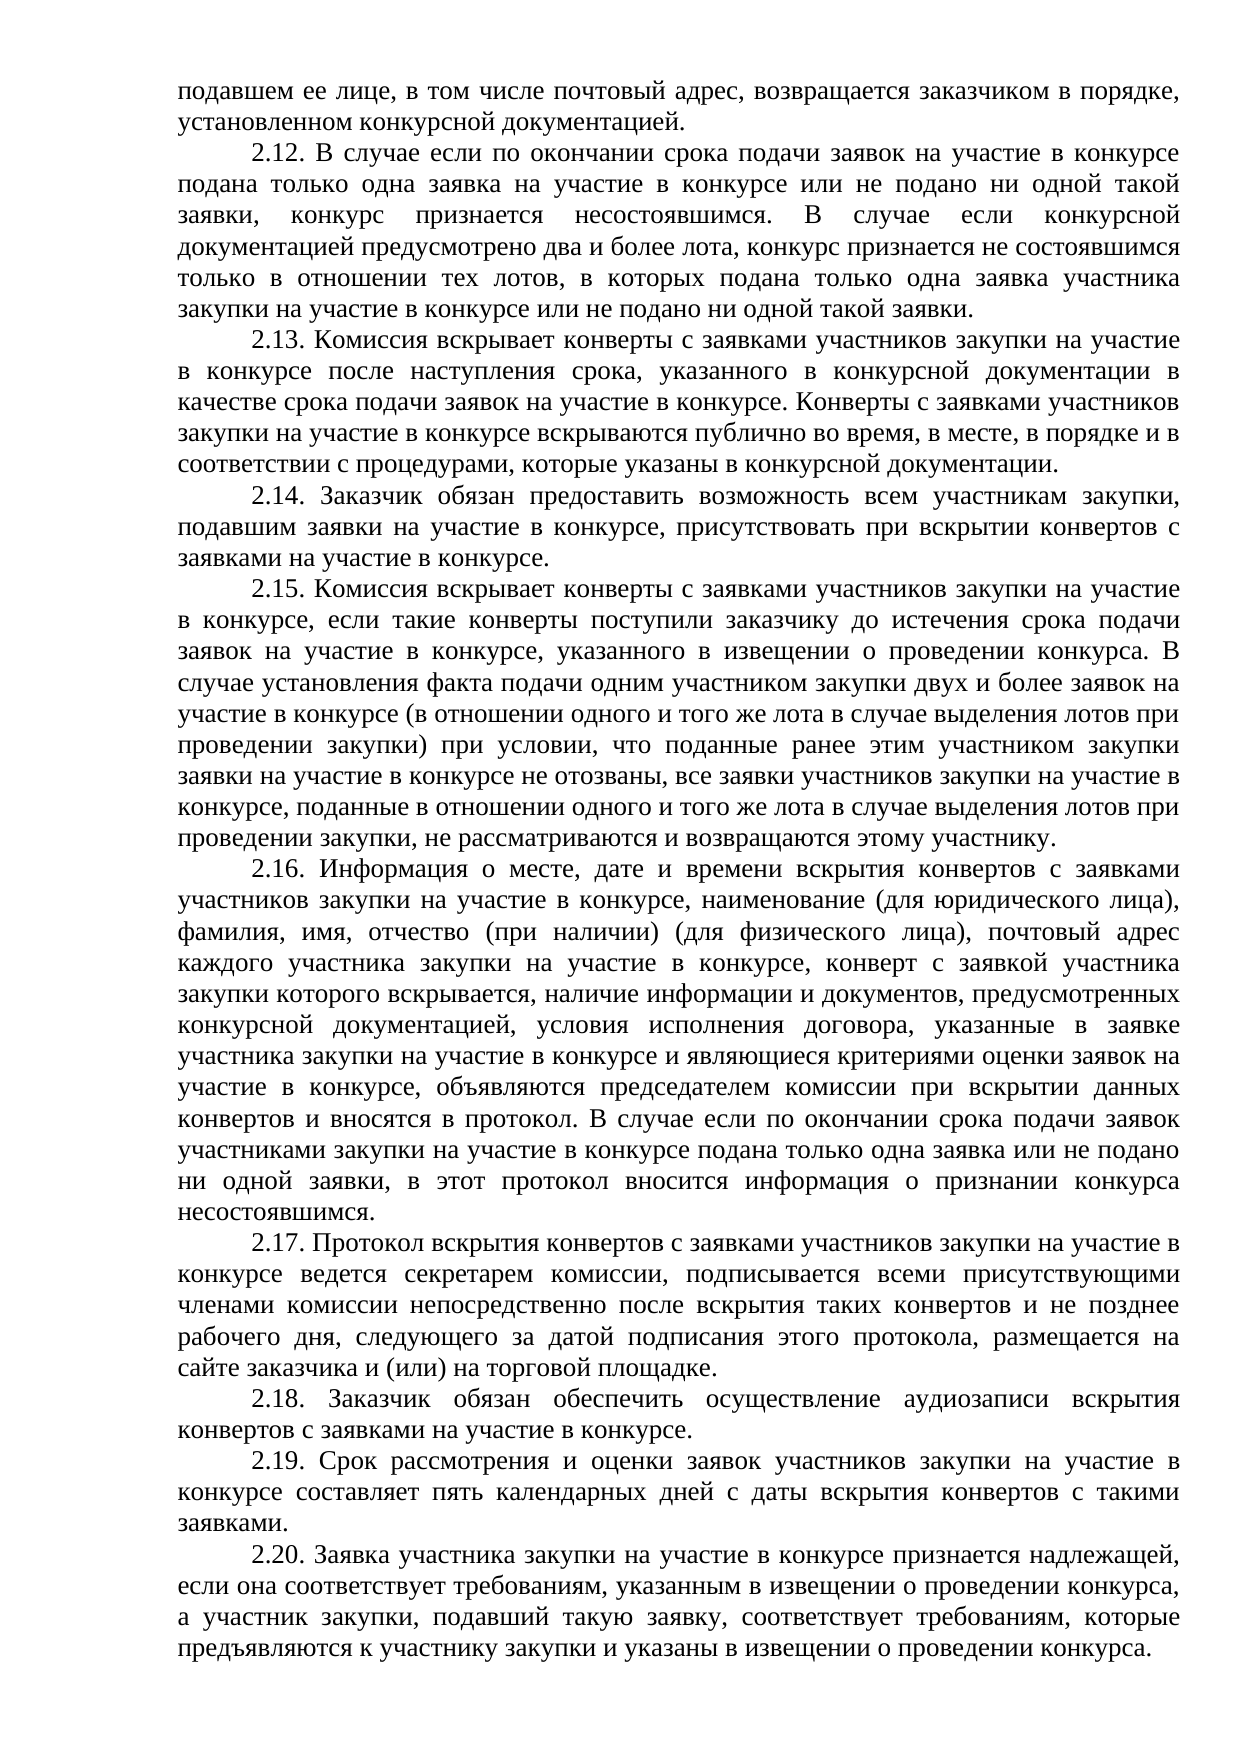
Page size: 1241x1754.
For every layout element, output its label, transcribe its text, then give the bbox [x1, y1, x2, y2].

text 2.15. Комиссия вскрывает конверты с заявками участников закупки на участие в конкурсе, если такие конверты поступили заказчику до истечения срока подачи заявок на участие в конкурсе, указанного в извещении о проведении конкурса. В случае установления факта подачи одним участником закупки двух и более заявок на участие в конкурсе (в отношении одного и того же лота в случае выделения лотов при проведении закупки) при условии, что поданные ранее этим участником закупки заявки на участие в конкурсе не отозваны, все заявки участников закупки на участие в конкурсе, поданные в отношении одного и того же лота в случае выделения лотов при проведении закупки, не рассматриваются и возвращаются этому участнику. [177, 572, 1181, 852]
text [177, 74, 1181, 136]
text 2.13. Комиссия вскрывает конверты с заявками участников закупки на участие в конкурсе после наступления срока, указанного в конкурсной документации в качестве срока подачи заявок на участие в конкурсе. Конверты с заявками участников закупки на участие в конкурсе вскрываются публично во время, в месте, в порядке и в соответствии с процедурами, которые указаны в конкурсной документации. [177, 323, 1181, 479]
text 2.12. В случае если по окончании срока подачи заявок на участие в конкурсе подана только одна заявка на участие в конкурсе или не подано ни одной такой заявки, конкурс признается несостоявшимся. В случае если конкурсной документацией предусмотрено два и более лота, конкурс признается не состоявшимся только в отношении тех лотов, в которых подана только одна заявка участника закупки на участие в конкурсе или не подано ни одной такой заявки. [177, 136, 1181, 323]
text 2.19. Срок рассмотрения и оценки заявок участников закупки на участие в конкурсе составляет пять календарных дней с даты вскрытия конвертов с такими заявками. [177, 1444, 1181, 1538]
text 2.18. Заказчик обязан обеспечить осуществление аудиозаписи вскрытия конвертов с заявками на участие в конкурсе. [177, 1382, 1181, 1444]
text 2.17. Протокол вскрытия конвертов с заявками участников закупки на участие в конкурсе ведется секретарем комиссии, подписывается всеми присутствующими членами комиссии непосредственно после вскрытия таких конвертов и не позднее рабочего дня, следующего за датой подписания этого протокола, размещается на сайте заказчика и (или) на торговой площадке. [177, 1226, 1181, 1382]
text 2.14. Заказчик обязан предоставить возможность всем участникам закупки, подавшим заявки на участие в конкурсе, присутствовать при вскрытии конвертов с заявками на участие в конкурсе. [177, 479, 1181, 572]
text 2.20. Заявка участника закупки на участие в конкурсе признается надлежащей, если она соответствует требованиям, указанным в извещении о проведении конкурса, а участник закупки, подавший такую заявку, соответствует требованиям, которые предъявляются к участнику закупки и указаны в извещении о проведении конкурса. [177, 1538, 1181, 1662]
text 2.16. Информация о месте, дате и времени вскрытия конвертов с заявками участников закупки на участие в конкурсе, наименование (для юридического лица), фамилия, имя, отчество (при наличии) (для физического лица), почтовый адрес каждого участника закупки на участие в конкурсе, конверт с заявкой участника закупки которого вскрывается, наличие информации и документов, предусмотренных конкурсной документацией, условия исполнения договора, указанные в заявке участника закупки на участие в конкурсе и являющиеся критериями оценки заявок на участие в конкурсе, объявляются председателем комиссии при вскрытии данных конвертов и вносятся в протокол. В случае если по окончании срока подачи заявок участниками закупки на участие в конкурсе подана только одна заявка или не подано ни одной заявки, в этот протокол вносится информация о признании конкурса несостоявшимся. [177, 852, 1181, 1226]
